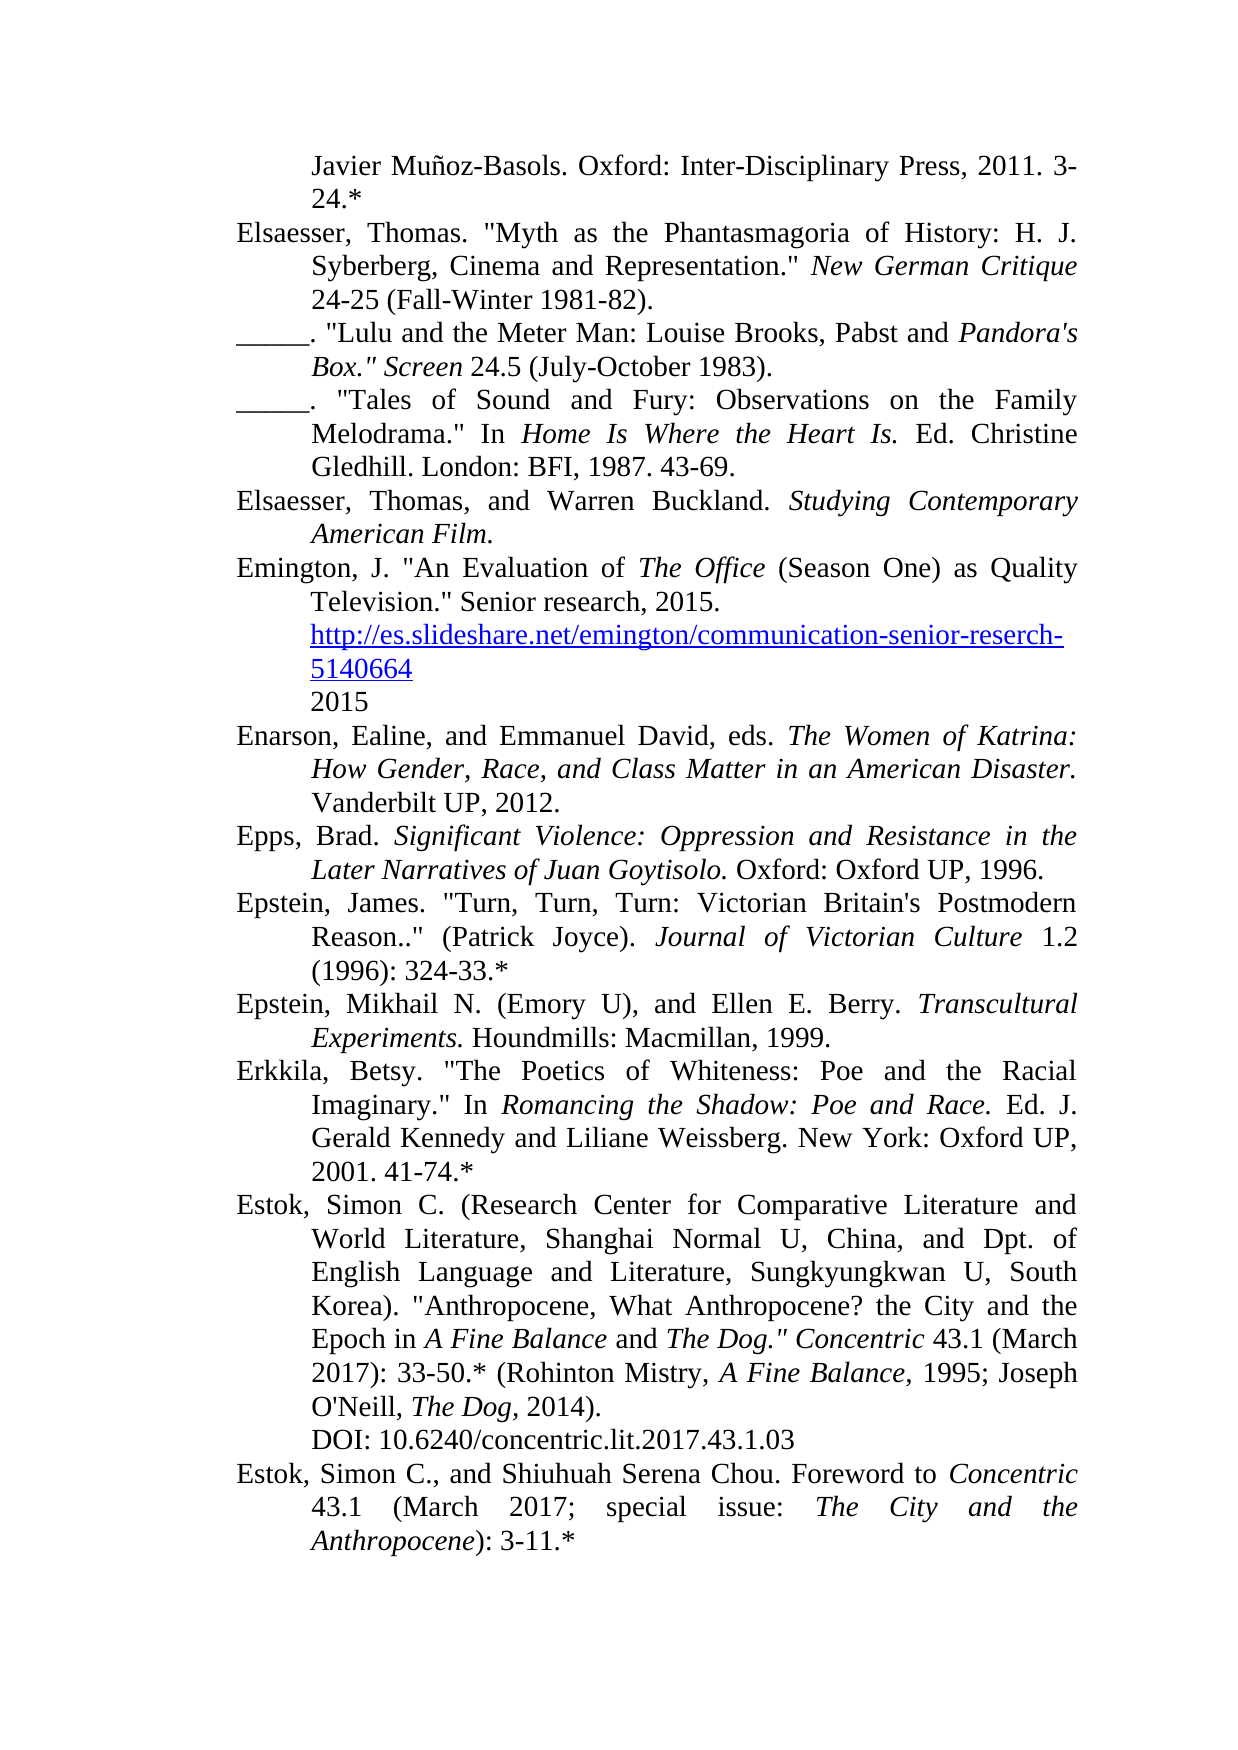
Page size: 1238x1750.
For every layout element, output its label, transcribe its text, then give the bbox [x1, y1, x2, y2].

text Elsaesser, Thomas. "Myth as the Phantasmagoria of History: H. J. Syberberg, Cinema and Representation." New German Critique 24-25 (Fall-Winter 1981-82). [236, 215, 1078, 315]
text Epps, Brad. Significant Violence: Oppression and Resistance in the Later Narratives of Juan Goytisolo. Oxford: Oxford UP, 1996. [236, 818, 1078, 886]
text Enarson, Ealine, and Emmanuel David, eds. The Women of Katrina: How Gender, Race, and Class Matter in an American Disaster. Vanderbilt UP, 2012. [236, 718, 1078, 818]
text Estok, Simon C., and Shiuhuah Serena Chou. Foreword to Concentric 43.1 (March 2017; special issue: The City and the Anthropocene): 3-11.* [236, 1456, 1078, 1556]
text 2015 [236, 684, 1078, 718]
text Erkkila, Betsy. "The Poetics of Whiteness: Poe and the Racial Imaginary." In Romancing the Shadow: Poe and Race. Ed. J. Gerald Kennedy and Liliane Weissberg. New York: Oxford UP, 2001. 41-74.* [236, 1053, 1078, 1187]
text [236, 148, 1078, 215]
text Epstein, James. "Turn, Turn, Turn: Victorian Britain's Postmodern Reason.." (Patrick Joyce). Journal of Victorian Culture 1.2 (1996): 324-33.* [236, 886, 1078, 986]
text http://es.slideshare.net/emington/communication-senior-reserch-5140664 [236, 617, 1078, 684]
text Elsaesser, Thomas, and Warren Buckland. Studying Contemporary American Film. [236, 483, 1078, 550]
text Emington, J. "An Evaluation of The Office (Season One) as Quality Television." Senior research, 2015. [236, 550, 1078, 617]
text Estok, Simon C. (Research Center for Comparative Literature and World Literature, Shanghai Normal U, China, and Dpt. of English Language and Literature, Sungkyungkwan U, South Korea). "Anthropocene, What Anthropocene? the City and the Epoch in A Fine Balance and The Dog." Concentric 43.1 (March 2017): 33-50.* (Rohinton Mistry, A Fine Balance, 1995; Joseph O'Neill, The Dog, 2014). [236, 1187, 1078, 1422]
text Epstein, Mikhail N. (Emory U), and Ellen E. Berry. Transcultural Experiments. Houndmills: Macmillan, 1999. [236, 986, 1078, 1053]
text _____. "Lulu and the Meter Man: Louise Brooks, Pabst and Pandora's Box." Screen 24.5 (July-October 1983). [236, 315, 1078, 382]
text DOI: 10.6240/concentric.lit.2017.43.1.03 [236, 1422, 1078, 1456]
text _____. "Tales of Sound and Fury: Observations on the Family Melodrama." In Home Is Where the Heart Is. Ed. Christine Gledhill. London: BFI, 1987. 43-69. [236, 382, 1078, 483]
